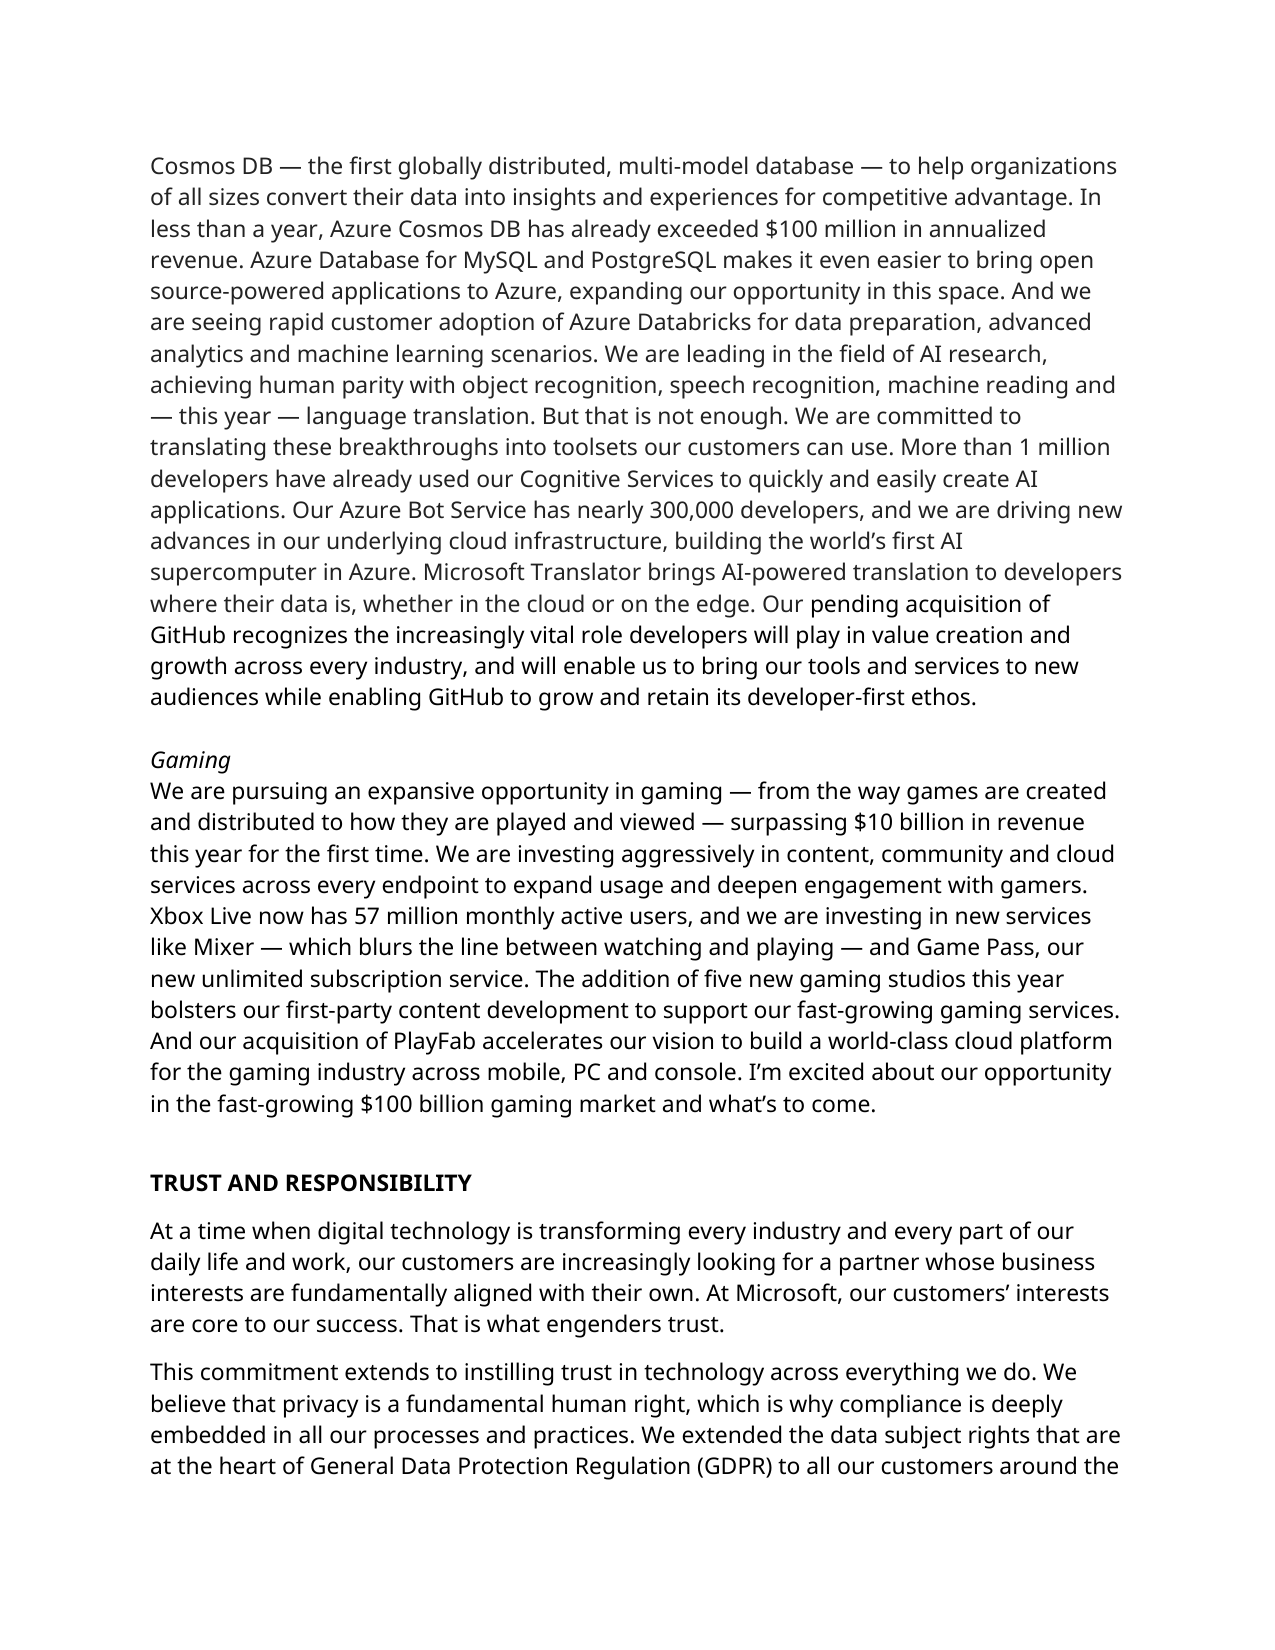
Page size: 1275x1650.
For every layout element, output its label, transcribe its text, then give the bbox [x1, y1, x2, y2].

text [150, 1356, 1125, 1481]
text TRUST AND RESPONSIBILITY [150, 1167, 1125, 1198]
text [150, 150, 1125, 712]
text Gaming [150, 744, 1125, 775]
text We are pursuing an expansive opportunity in gaming — from the way games are created and distributed to how they are played and viewed — surpassing $10 billion in revenue this year for the first time. We are investing aggressively in content, community and cloud services across every endpoint to expand usage and deepen engagement with gamers. Xbox Live now has 57 million monthly active users, and we are investing in new services like Mixer — which blurs the line between watching and playing — and Game Pass, our new unlimited subscription service. The addition of five new gaming studios this year bolsters our first-party content development to support our fast-growing gaming services. And our acquisition of PlayFab accelerates our vision to build a world-class cloud platform for the gaming industry across mobile, PC and console. I’m excited about our opportunity in the fast-growing $100 billion gaming market and what’s to come. [150, 775, 1125, 1119]
text At a time when digital technology is transforming every industry and every part of our daily life and work, our customers are increasingly looking for a partner whose business interests are fundamentally aligned with their own. At Microsoft, our customers’ interests are core to our success. That is what engenders trust. [150, 1214, 1125, 1339]
